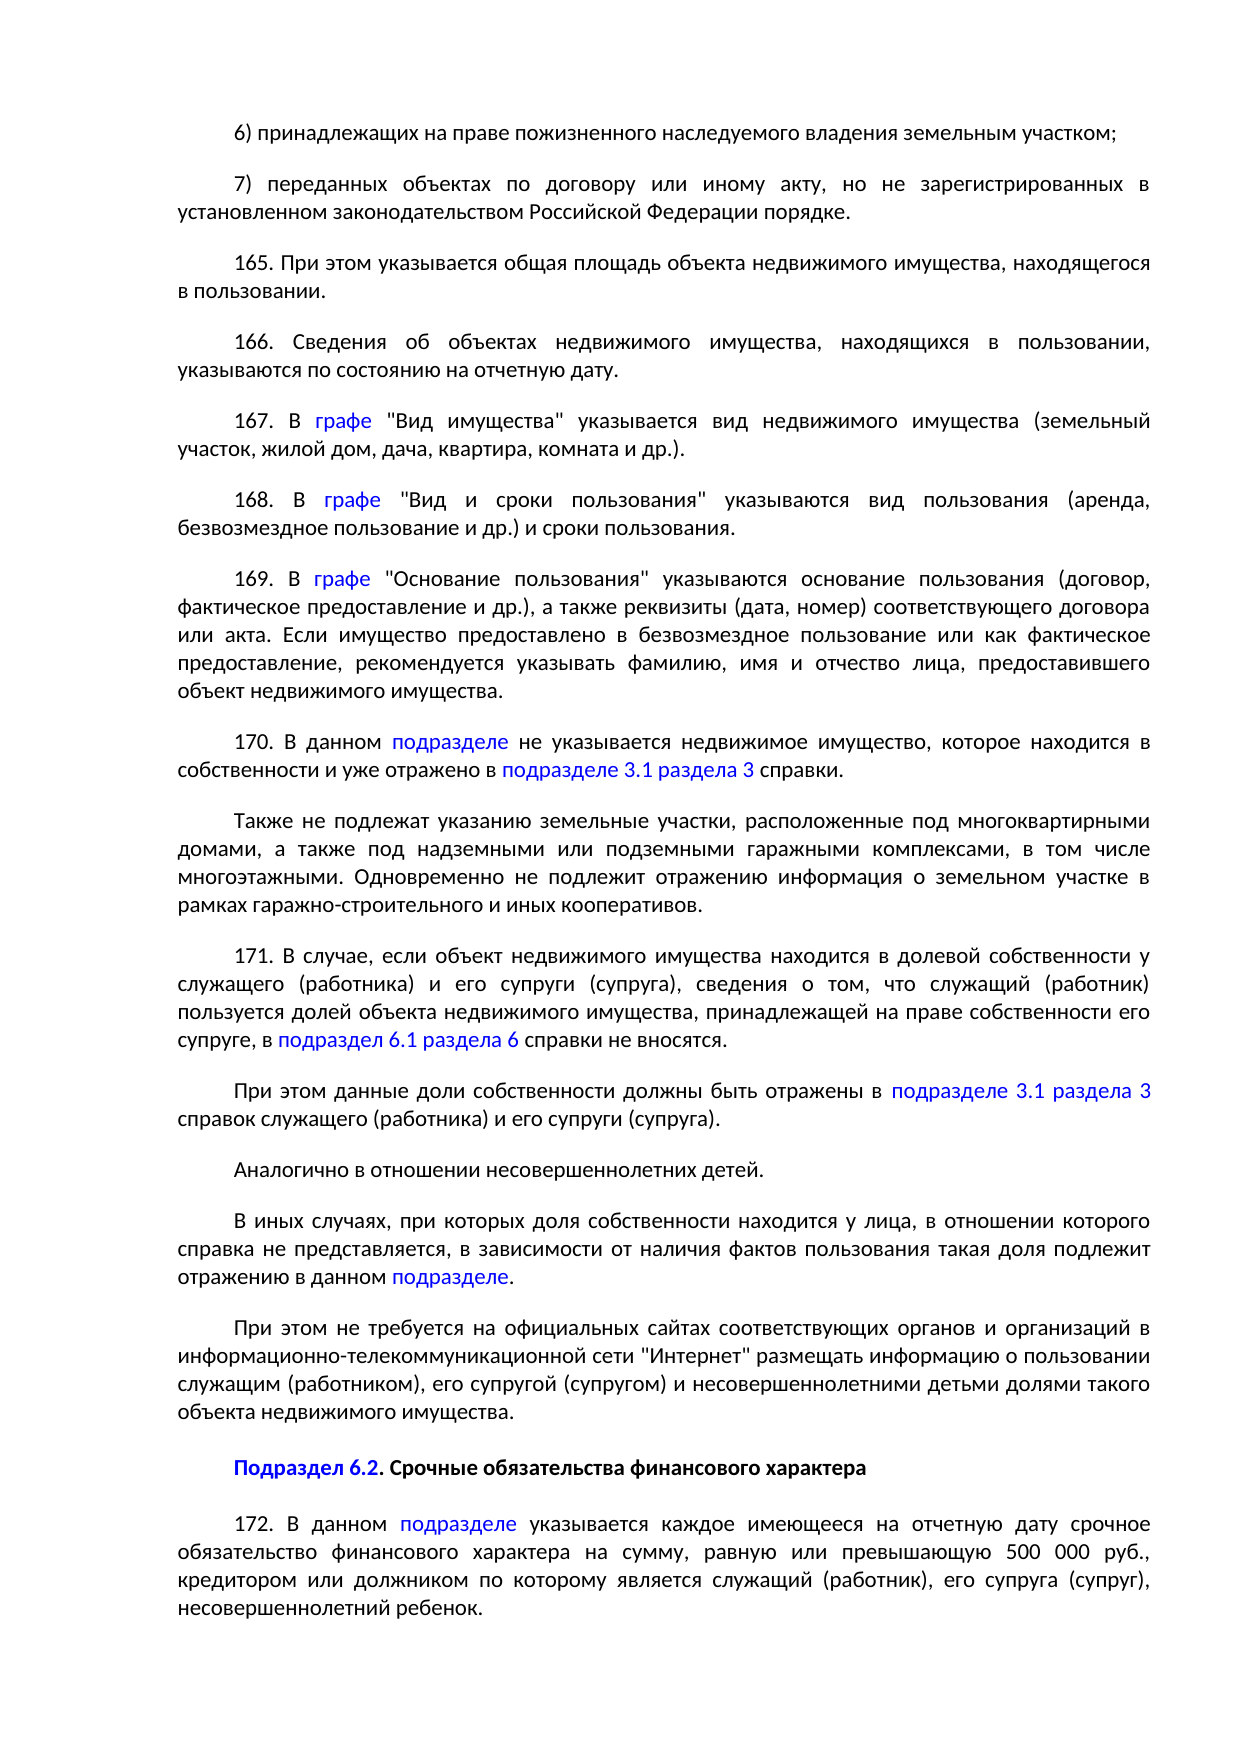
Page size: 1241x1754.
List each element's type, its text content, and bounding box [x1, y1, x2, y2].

text 7) переданных объектах по договору или иному акту, но не зарегистрированных в установленном законодательством Российской Федерации порядке. [177, 169, 1152, 225]
text При этом не требуется на официальных сайтах соответствующих органов и организаций в информационно-телекоммуникационной сети "Интернет" размещать информацию о пользовании служащим (работником), его супругой (супругом) и несовершеннолетними детьми долями такого объекта недвижимого имущества. [177, 1313, 1152, 1425]
text 166. Сведения об объектах недвижимого имущества, находящихся в пользовании, указываются по состоянию на отчетную дату. [177, 327, 1152, 383]
title Подраздел 6.2. Срочные обязательства финансового характера [177, 1453, 1152, 1481]
text 172. В данном подразделе указывается каждое имеющееся на отчетную дату срочное обязательство финансового характера на сумму, равную или превышающую 500 000 руб., кредитором или должником по которому является служащий (работник), его супруга (супруг), несовершеннолетний ребенок. [177, 1509, 1152, 1621]
text 165. При этом указывается общая площадь объекта недвижимого имущества, находящегося в пользовании. [177, 248, 1152, 304]
text При этом данные доли собственности должны быть отражены в подразделе 3.1 раздела 3 справок служащего (работника) и его супруги (супруга). [177, 1076, 1152, 1132]
text 168. В графе "Вид и сроки пользования" указываются вид пользования (аренда, безвозмездное пользование и др.) и сроки пользования. [177, 485, 1152, 541]
text Аналогично в отношении несовершеннолетних детей. [177, 1155, 1152, 1183]
text 167. В графе "Вид имущества" указывается вид недвижимого имущества (земельный участок, жилой дом, дача, квартира, комната и др.). [177, 406, 1152, 462]
text 171. В случае, если объект недвижимого имущества находится в долевой собственности у служащего (работника) и его супруги (супруга), сведения о том, что служащий (работник) пользуется долей объекта недвижимого имущества, принадлежащей на праве собственности его супруге, в подраздел 6.1 раздела 6 справки не вносятся. [177, 941, 1152, 1053]
text 169. В графе "Основание пользования" указываются основание пользования (договор, фактическое предоставление и др.), а также реквизиты (дата, номер) соответствующего договора или акта. Если имущество предоставлено в безвозмездное пользование или как фактическое предоставление, рекомендуется указывать фамилию, имя и отчество лица, предоставившего объект недвижимого имущества. [177, 564, 1152, 704]
text 6) принадлежащих на праве пожизненного наследуемого владения земельным участком; [177, 118, 1152, 146]
text Также не подлежат указанию земельные участки, расположенные под многоквартирными домами, а также под надземными или подземными гаражными комплексами, в том числе многоэтажными. Одновременно не подлежит отражению информация о земельном участке в рамках гаражно-строительного и иных кооперативов. [177, 806, 1152, 918]
text В иных случаях, при которых доля собственности находится у лица, в отношении которого справка не представляется, в зависимости от наличия фактов пользования такая доля подлежит отражению в данном подразделе. [177, 1206, 1152, 1290]
text 170. В данном подразделе не указывается недвижимое имущество, которое находится в собственности и уже отражено в подразделе 3.1 раздела 3 справки. [177, 727, 1152, 783]
